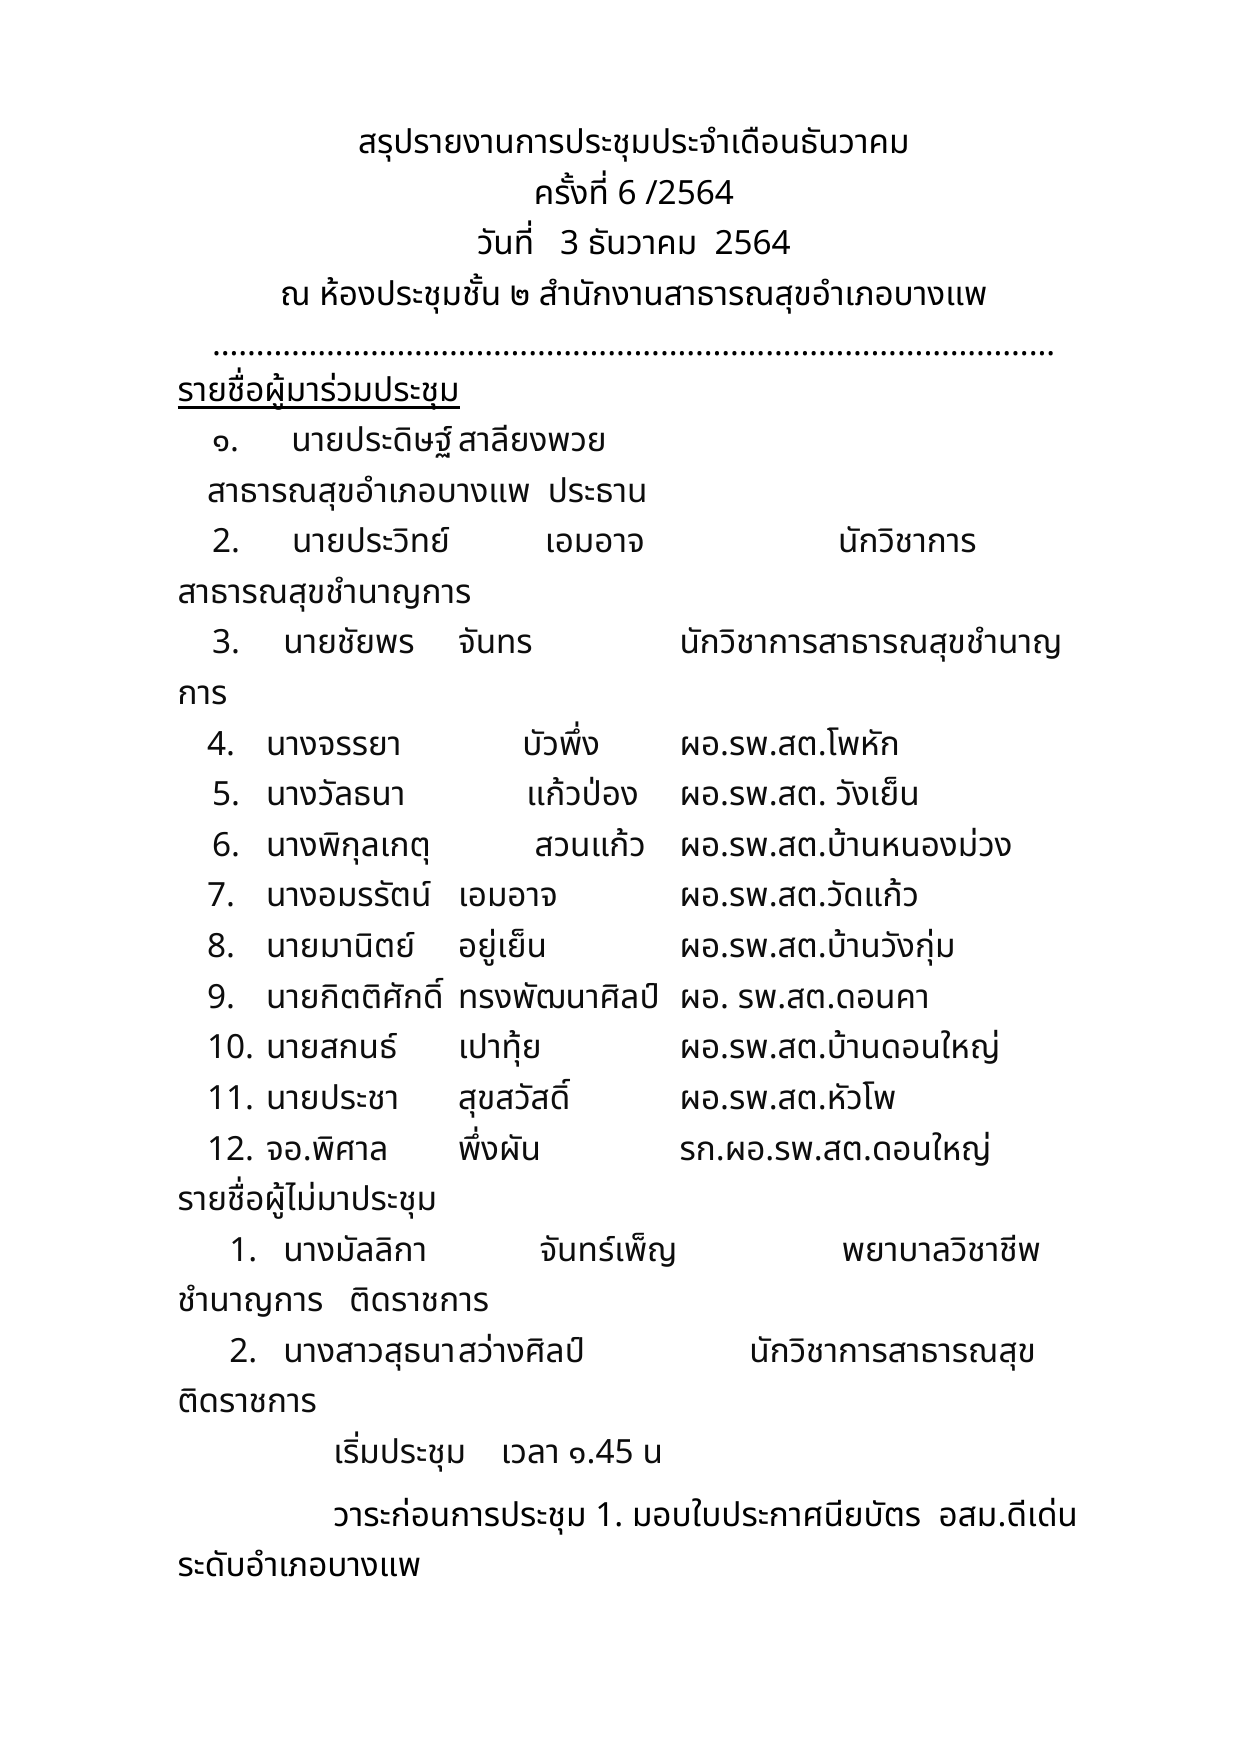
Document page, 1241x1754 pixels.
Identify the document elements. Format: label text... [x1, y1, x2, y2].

text วาระก่อนการประชุม 1. มอบใบประกาศนียบัตร อสม.ดีเด่นระดับอำเภอบางแพ [177, 1491, 1090, 1592]
text 9. นายกิตติศักดิ์ ทรงพัฒนาศิลป์ ผอ. รพ.สต.ดอนคา [177, 972, 1090, 1023]
text 12. จอ.พิศาล พึ่งผัน รก.ผอ.รพ.สต.ดอนใหญ่ [177, 1124, 1090, 1175]
text สรุปรายงานการประชุมประจำเดือนธันวาคม [177, 118, 1090, 168]
text ๑. นายประดิษฐ์ สาลียงพวย สาธารณสุขอำเภอบางแพ ประธาน [177, 416, 1090, 517]
text 2. นางสาวสุธนา สว่างศิลป์ นักวิชาการสาธารณสุข ติดราชการ [177, 1326, 1090, 1427]
text 3. นายชัยพร จันทร นักวิชาการสาธารณสุขชำนาญการ [177, 618, 1090, 719]
text ณ ห้องประชุมชั้น ๒ สำนักงานสาธารณสุขอำเภอบางแพ [177, 270, 1090, 320]
text ครั้งที่ 6 /2564 [177, 168, 1090, 219]
text วันที่ 3 ธันวาคม 2564 [177, 219, 1090, 270]
text 6. นางพิกุลเกตุ สวนแก้ว ผอ.รพ.สต.บ้านหนองม่วง [177, 821, 1090, 871]
text …………………………………………………………………………………… [177, 320, 1090, 366]
text 10. นายสกนธ์ เปาทุ้ย ผอ.รพ.สต.บ้านดอนใหญ่ [177, 1023, 1090, 1074]
text 8. นายมานิตย์ อยู่เย็น ผอ.รพ.สต.บ้านวังกุ่ม [177, 922, 1090, 972]
text 7. นางอมรรัตน์ เอมอาจ ผอ.รพ.สต.วัดแก้ว [177, 871, 1090, 922]
text 4. นางจรรยา บัวพึ่ง ผอ.รพ.สต.โพหัก [177, 719, 1090, 770]
text 1. นางมัลลิกา จันทร์เพ็ญ พยาบาลวิชาชีพชำนาญการ ติดราชการ [177, 1225, 1090, 1326]
text 11. นายประชา สุขสวัสดิ์ ผอ.รพ.สต.หัวโพ [177, 1074, 1090, 1124]
text 2. นายประวิทย์ เอมอาจ นักวิชาการสาธารณสุขชำนาญการ [177, 517, 1090, 618]
text รายชื่อผู้ไม่มาประชุม [177, 1175, 1090, 1225]
text รายชื่อผู้มาร่วมประชุม [177, 366, 1090, 416]
text 5. นางวัลธนา แก้วป่อง ผอ.รพ.สต. วังเย็น [177, 770, 1090, 821]
text เริ่มประชุม เวลา ๑.45 น [177, 1427, 1090, 1478]
